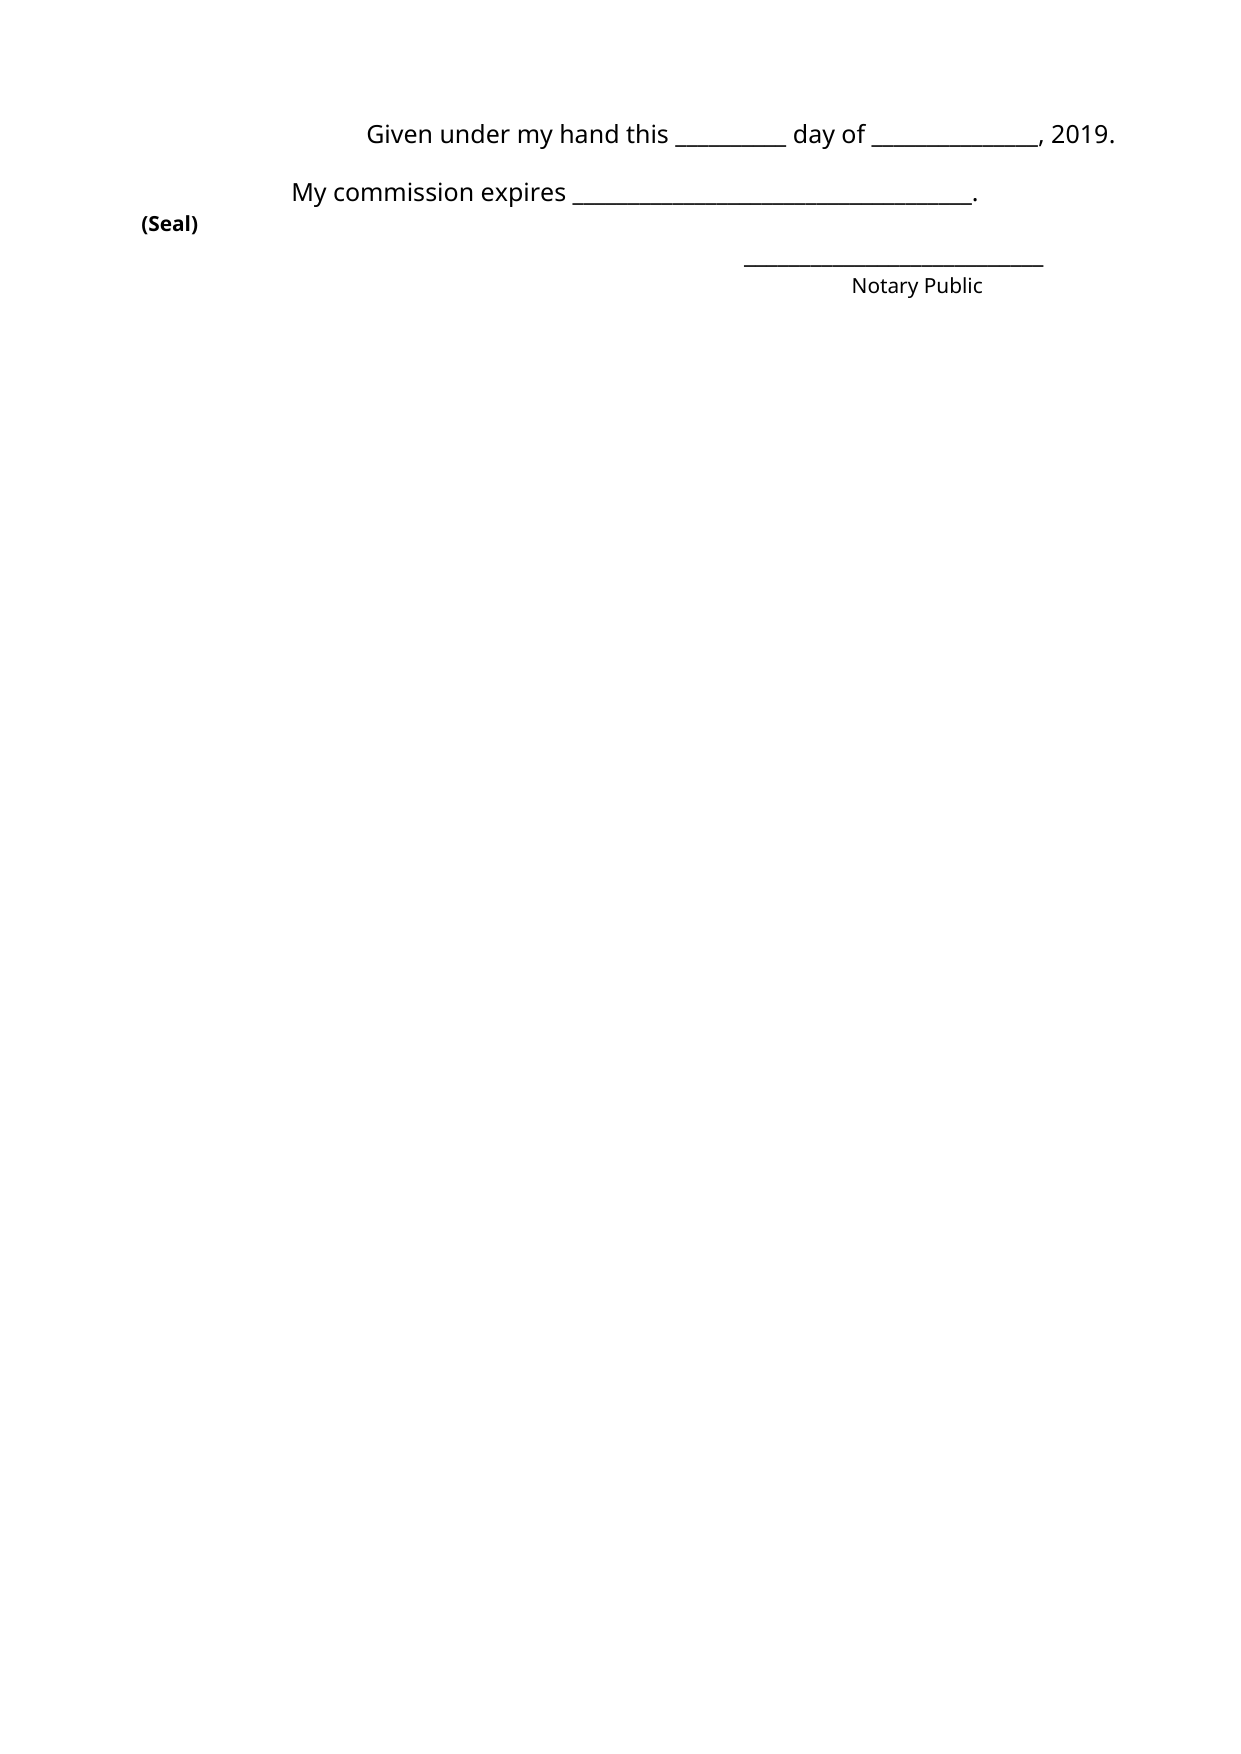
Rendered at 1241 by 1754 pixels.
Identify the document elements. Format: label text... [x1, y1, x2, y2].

text My commission expires ____________________________________. [66, 175, 1174, 209]
text ___________________________ [66, 237, 1174, 271]
text (Seal) [66, 209, 1174, 237]
text Given under my hand this __________ day of _______________, 2019. [66, 117, 1174, 151]
text Notary Public [66, 271, 1174, 300]
